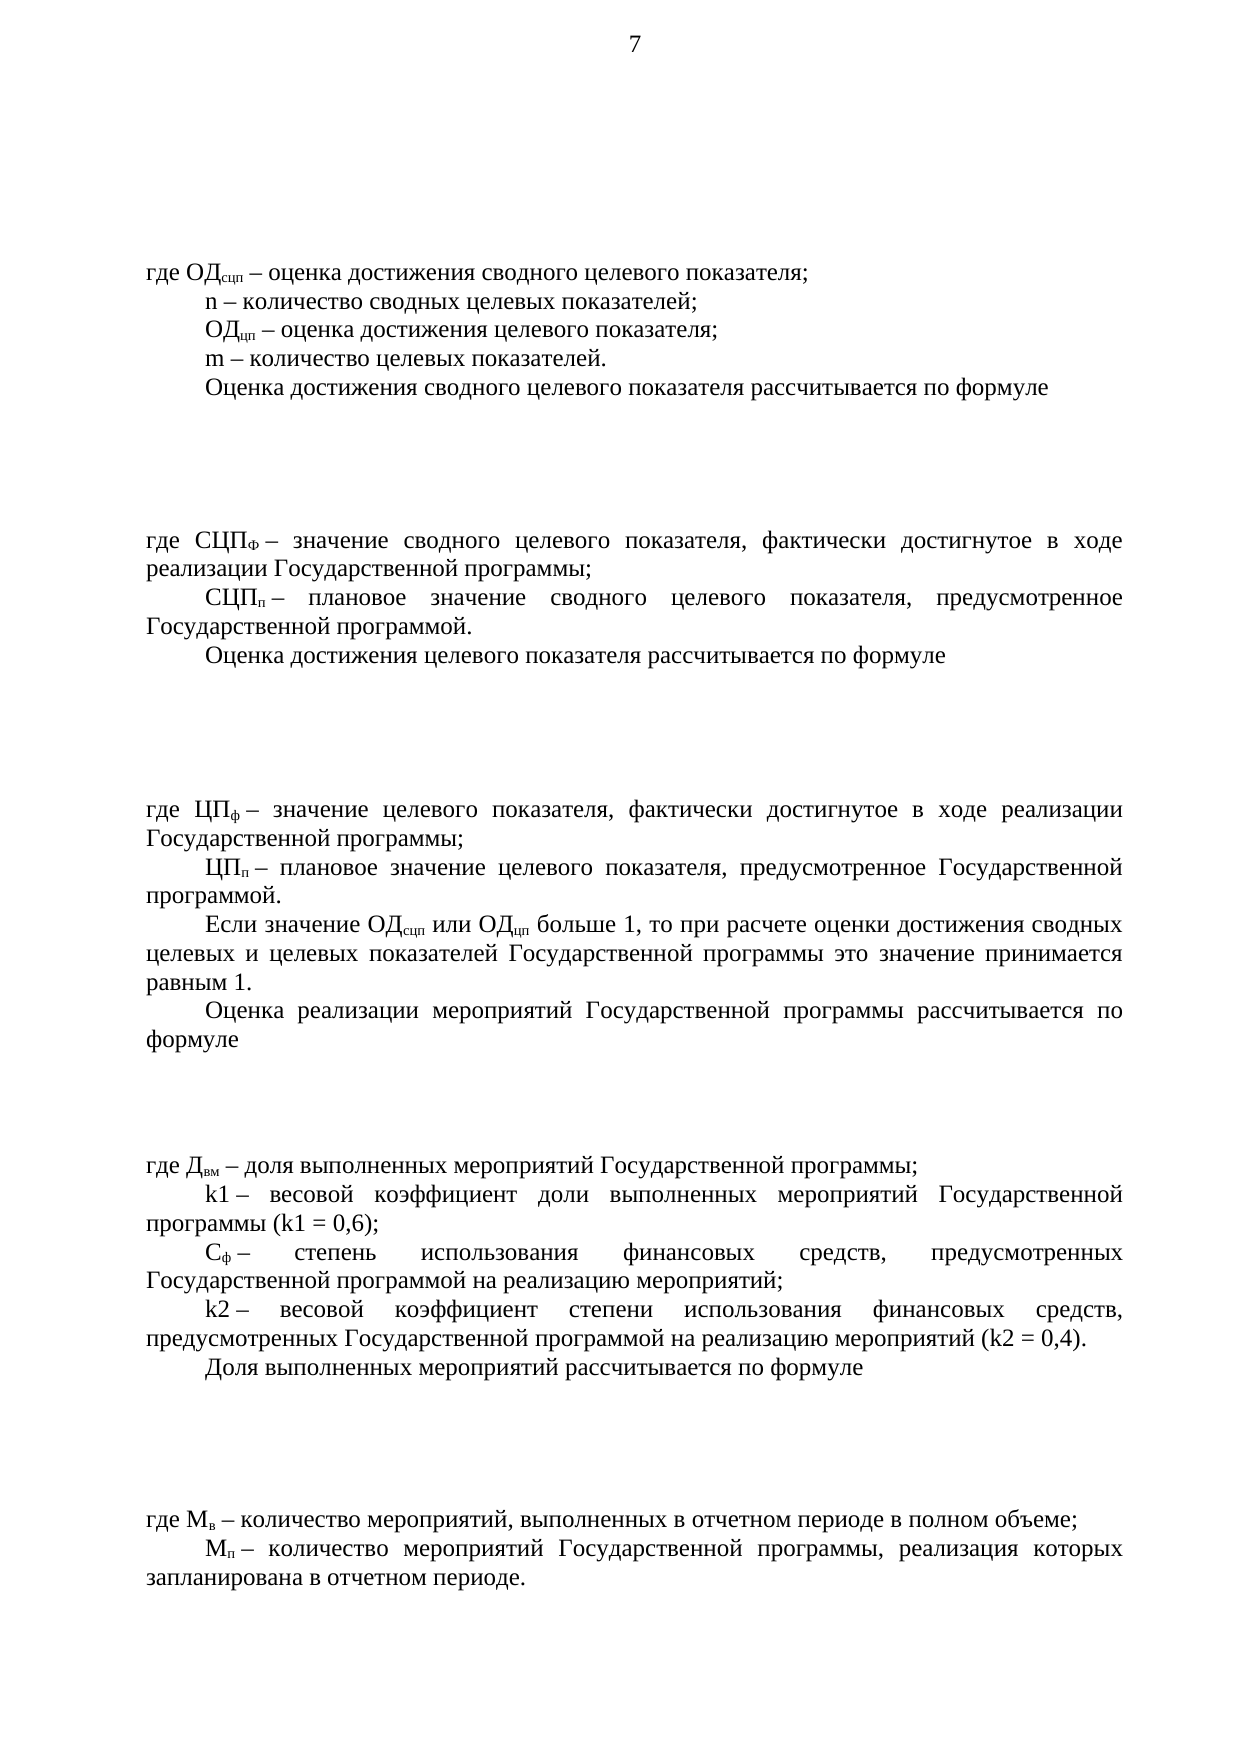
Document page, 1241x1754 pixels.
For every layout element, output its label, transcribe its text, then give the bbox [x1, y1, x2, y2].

text СЦПп – плановое значение сводного целевого показателя, предусмотренное Государственной программой. [146, 582, 1123, 640]
text Оценка достижения сводного целевого показателя рассчитывается по формуле [146, 372, 1123, 401]
text ЦПп – плановое значение целевого показателя, предусмотренное Государственной программой. [146, 852, 1123, 909]
text Сф – степень использования финансовых средств, предусмотренных Государственной программой на реализацию мероприятий; [146, 1237, 1123, 1294]
text Оценка реализации мероприятий Государственной программы рассчитывается по формуле [146, 996, 1123, 1053]
text где СЦПФ – значение сводного целевого показателя, фактически достигнутое в ходе реализации Государственной программы; [146, 525, 1123, 582]
text k2 – весовой коэффициент степени использования финансовых средств, предусмотренных Государственной программой на реализацию мероприятий (k2 = 0,4). [146, 1294, 1123, 1352]
text где ЦПф – значение целевого показателя, фактически достигнутое в ходе реализации Государственной программы; [146, 794, 1123, 852]
text где Мв – количество мероприятий, выполненных в отчетном периоде в полном объеме; [146, 1504, 1123, 1533]
text где ОДсцп – оценка достижения сводного целевого показателя; [146, 257, 1123, 286]
text k1 – весовой коэффициент доли выполненных мероприятий Государственной программы (k1 = 0,6); [146, 1179, 1123, 1237]
text n – количество сводных целевых показателей; [146, 286, 1123, 314]
text где Двм – доля выполненных мероприятий Государственной программы; [146, 1150, 1123, 1179]
text Доля выполненных мероприятий рассчитывается по формуле [146, 1352, 1123, 1380]
text ОДцп – оценка достижения целевого показателя; [146, 314, 1123, 343]
text Мп – количество мероприятий Государственной программы, реализация которых запланирована в отчетном периоде. [146, 1533, 1123, 1591]
text m – количество целевых показателей. [146, 343, 1123, 372]
text Если значение ОДсцп или ОДцп больше 1, то при расчете оценки достижения сводных целевых и целевых показателей Государственной программы это значение принимается равным 1. [146, 909, 1123, 996]
text Оценка достижения целевого показателя рассчитывается по формуле [146, 640, 1123, 668]
